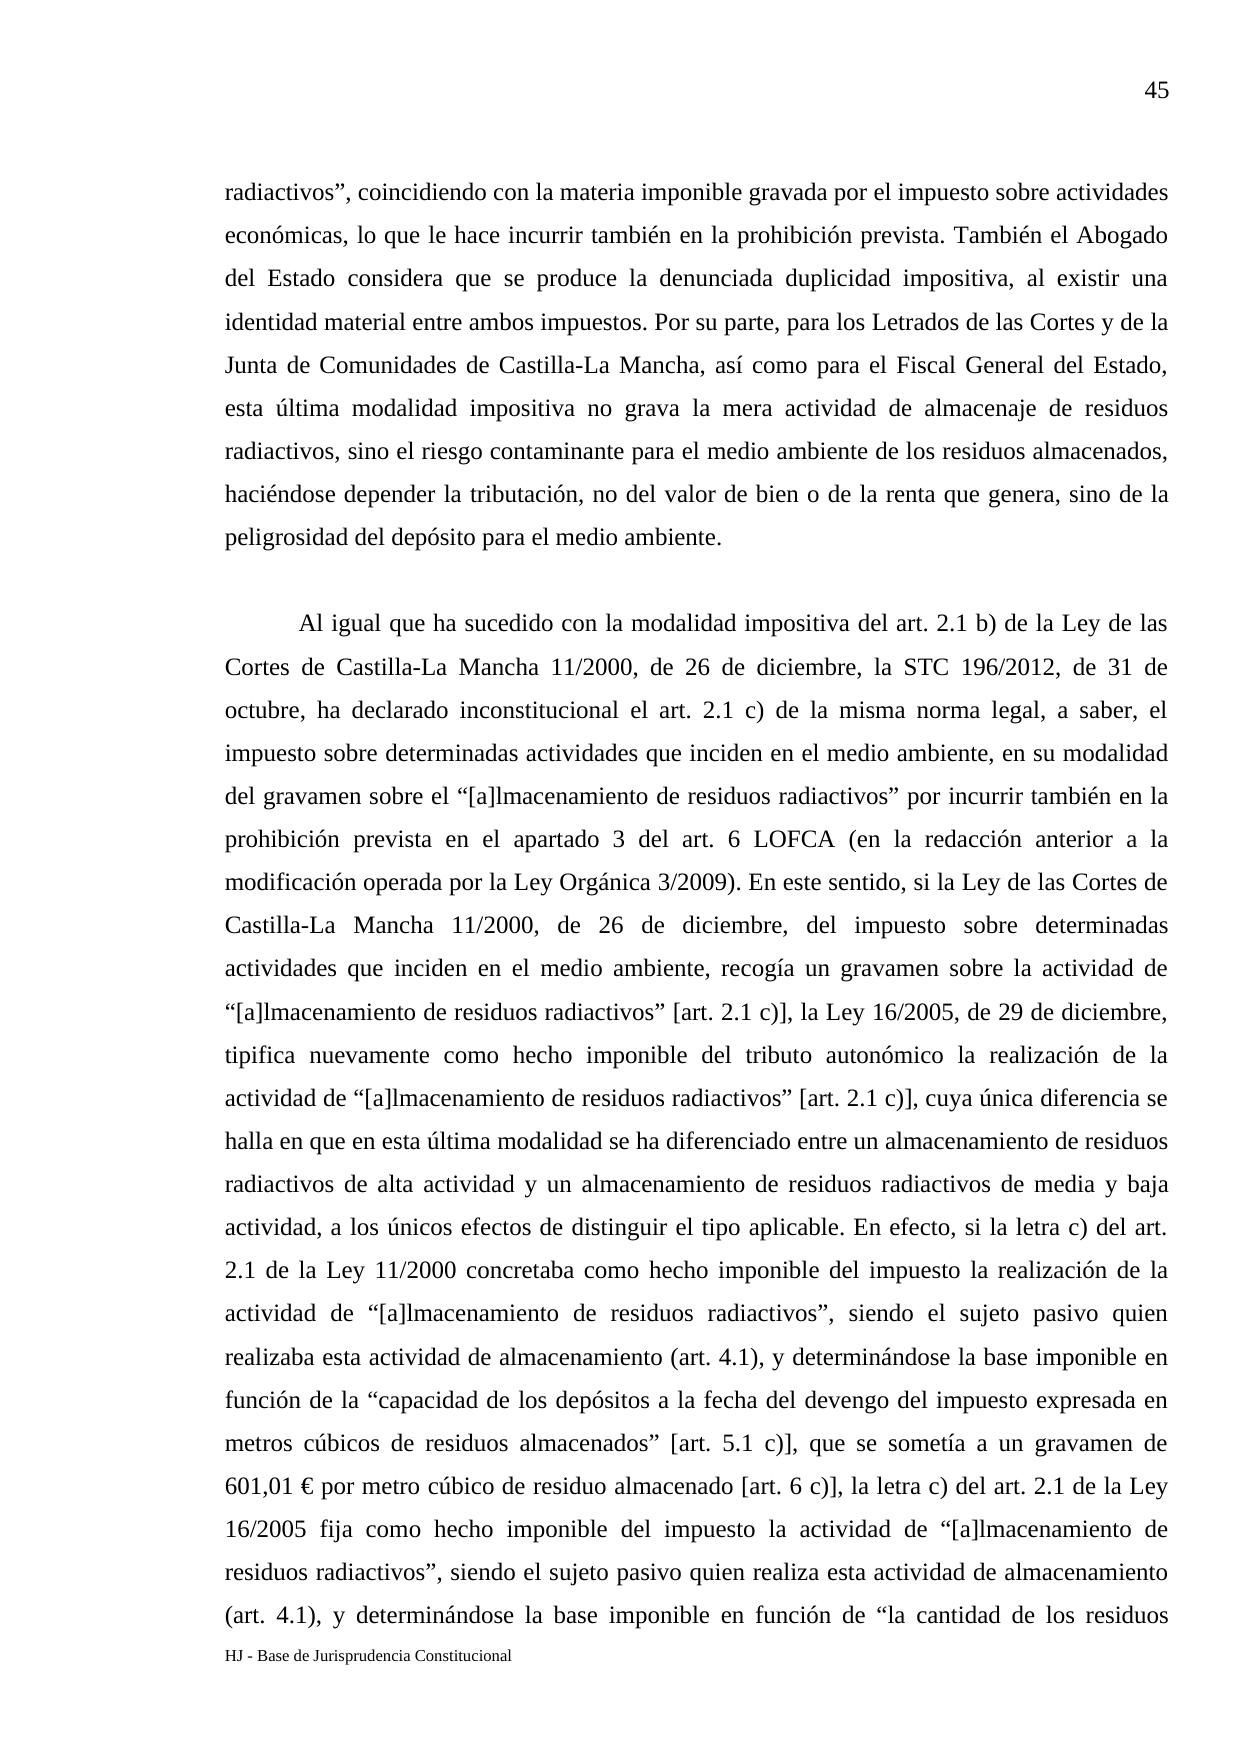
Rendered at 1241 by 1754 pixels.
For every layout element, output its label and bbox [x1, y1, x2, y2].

text [224, 608, 1169, 1629]
text [224, 177, 1169, 551]
